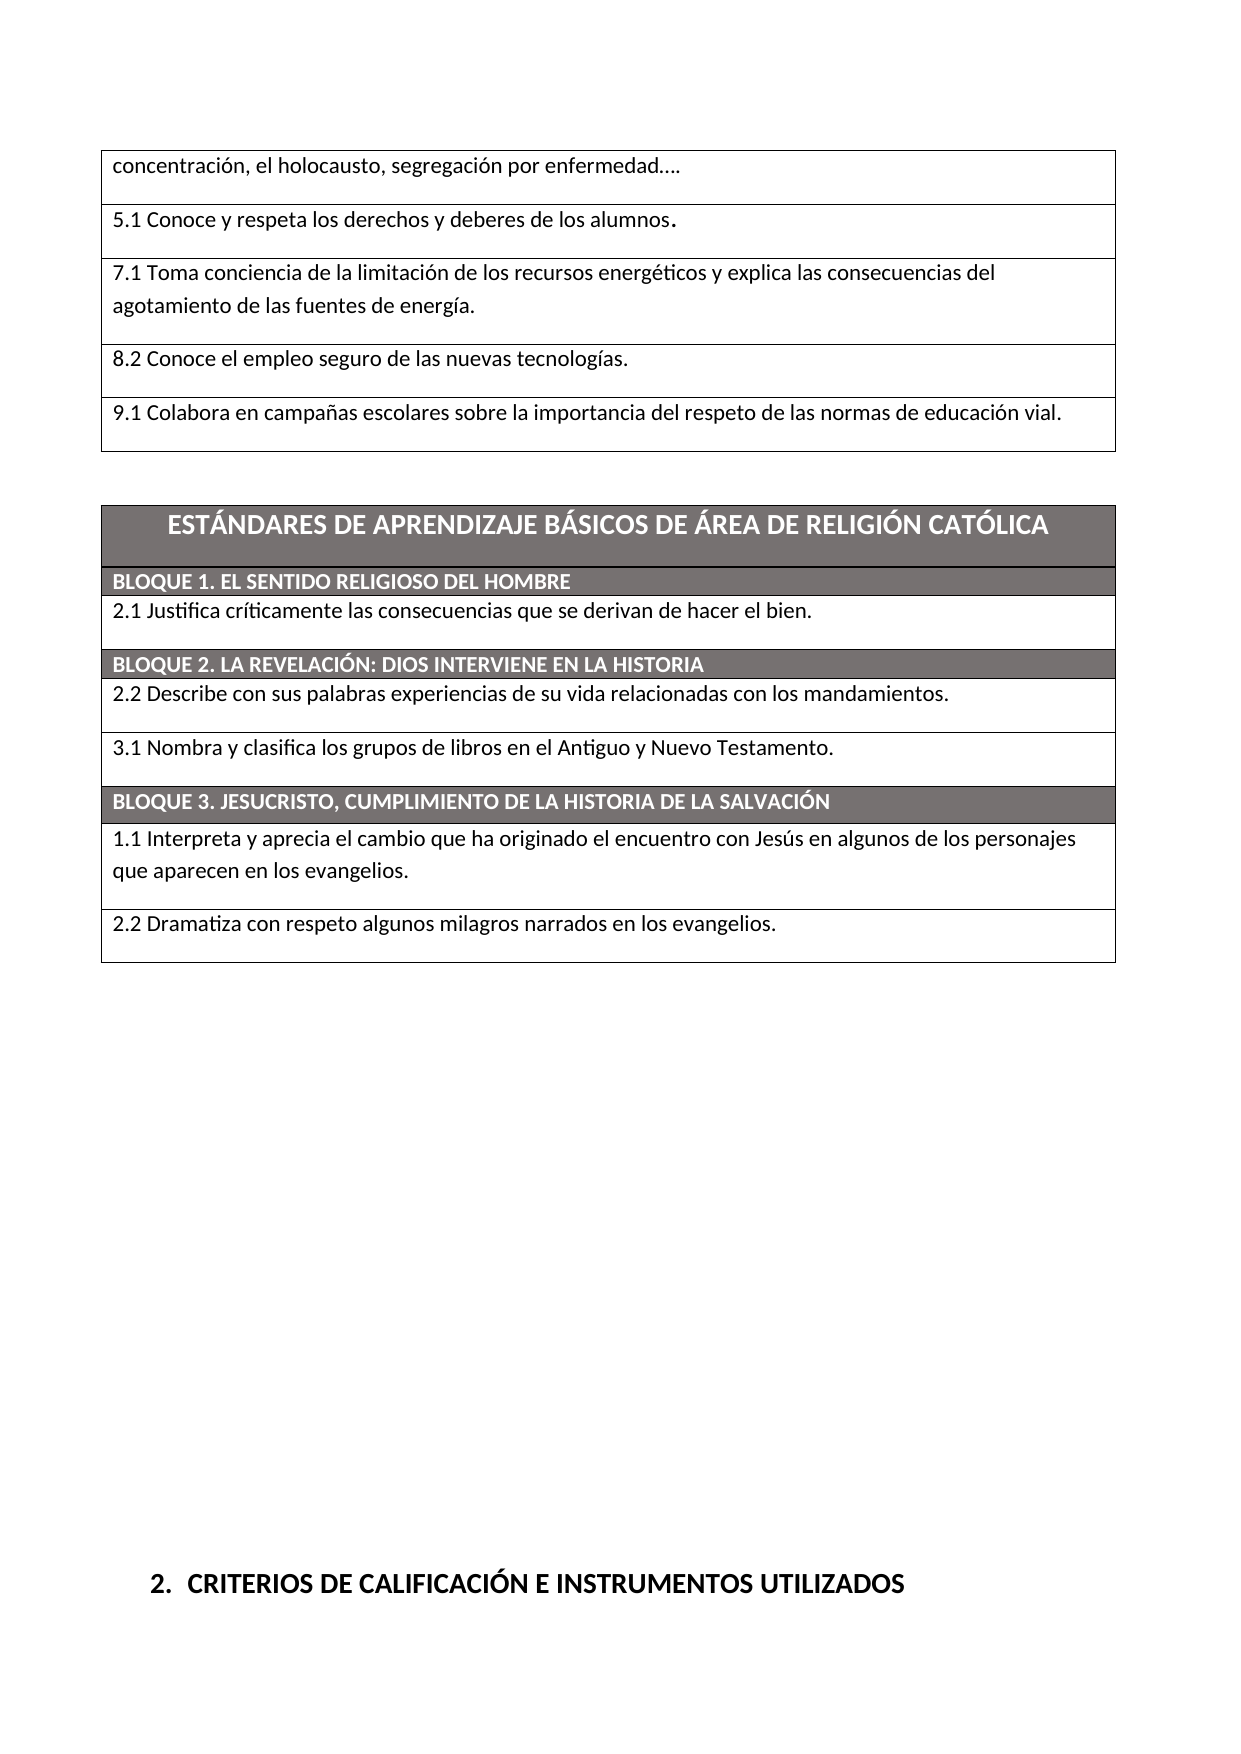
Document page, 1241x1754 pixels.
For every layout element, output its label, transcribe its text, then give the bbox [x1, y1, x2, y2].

table_cell 2.2 Dramatiza con respeto algunos milagros narrados en los evangelios. [102, 910, 1115, 962]
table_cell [102, 151, 1115, 204]
table_cell 2.1 Justifica críticamente las consecuencias que se derivan de hacer el bien. [102, 596, 1115, 649]
table_cell 3.1 Nombra y clasifica los grupos de libros en el Antiguo y Nuevo Testamento. [102, 733, 1115, 786]
table_cell 8.2 Conoce el empleo seguro de las nuevas tecnologías. [102, 345, 1115, 397]
table_cell 9.1 Colabora en campañas escolares sobre la importancia del respeto de las normas de educación vial. [102, 398, 1115, 451]
table_cell BLOQUE 2. LA REVELACIÓN: DIOS INTERVIENE EN LA HISTORIA [102, 650, 1115, 678]
table_cell 5.1 Conoce y respeta los derechos y deberes de los alumnos. [102, 205, 1115, 257]
table_header ESTÁNDARES DE APRENDIZAJE BÁSICOS DE ÁREA DE RELIGIÓN CATÓLICA [102, 506, 1115, 566]
table_cell BLOQUE 1. EL SENTIDO RELIGIOSO DEL HOMBRE [102, 568, 1115, 595]
table_cell 1.1 Interpreta y aprecia el cambio que ha originado el encuentro con Jesús en algunos de los personajes que aparecen en los evangelios. [102, 824, 1115, 908]
table_cell 2.2 Describe con sus palabras experiencias de su vida relacionadas con los mandamientos. [102, 679, 1115, 732]
table_cell 7.1 Toma conciencia de la limitación de los recursos energéticos y explica las consecuencias del agotamiento de las fuentes de energía. [102, 259, 1115, 343]
table_cell BLOQUE 3. JESUCRISTO, CUMPLIMIENTO DE LA HISTORIA DE LA SALVACIÓN [102, 787, 1115, 823]
list CRITERIOS DE CALIFICACIÓN E INSTRUMENTOS UTILIZADOS [150, 1565, 1128, 1601]
